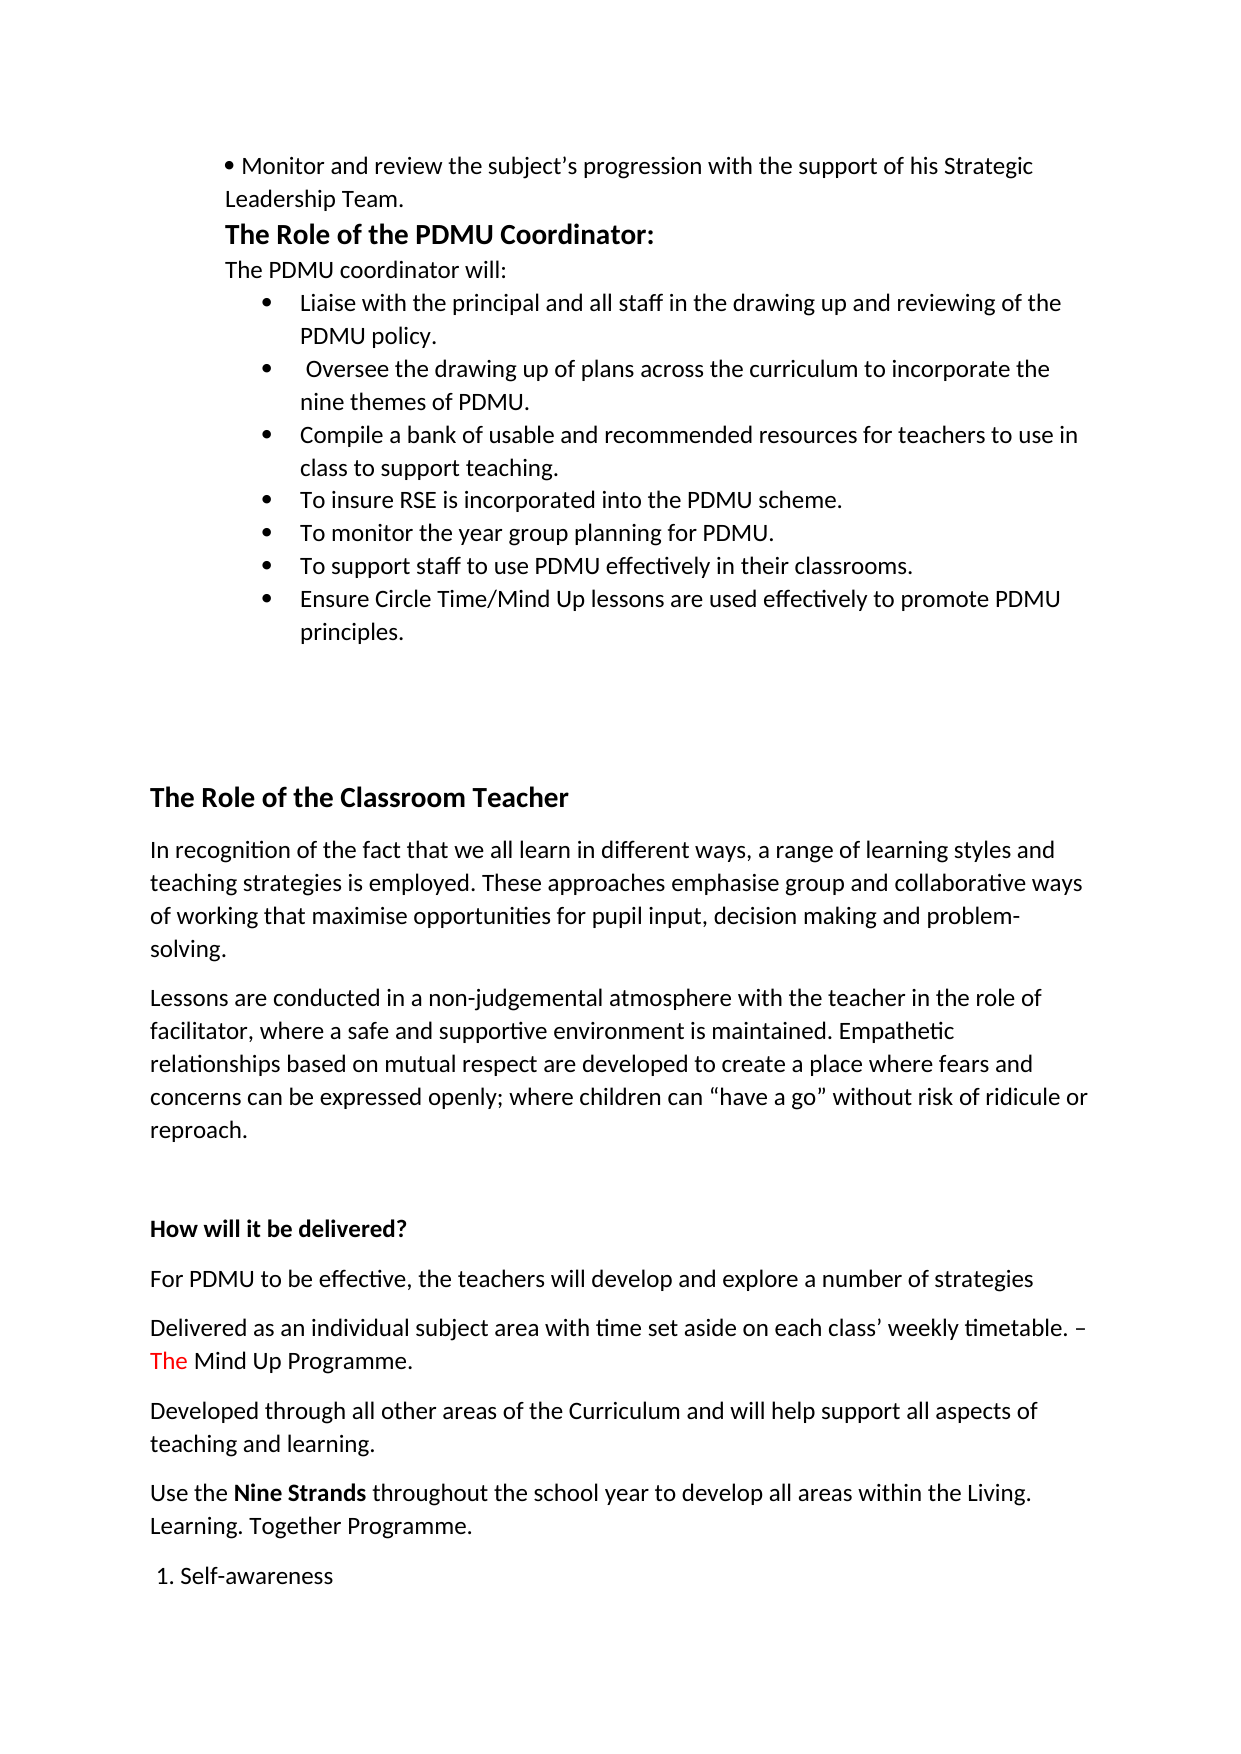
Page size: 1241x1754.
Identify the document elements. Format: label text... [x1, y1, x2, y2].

list To support staff to use PDMU effectively in their classrooms. [262, 551, 1090, 581]
text Developed through all other areas of the Curriculum and will help support all aspects of teaching and learning. [150, 1395, 1090, 1458]
text How will it be delivered? [150, 1213, 1090, 1244]
text Delivered as an individual subject area with time set aside on each class’ weekly timetable. – The Mind Up Programme. [150, 1312, 1090, 1376]
list · Monitor and review the subject’s progression with the support of his Strategic Leadership Team. [225, 150, 1090, 213]
list To insure RSE is incorporated into the PDMU scheme. [262, 485, 1090, 515]
list Compile a bank of usable and recommended resources for teachers to use in class to support teaching. [262, 419, 1090, 482]
list Liaise with the principal and all staff in the drawing up and reviewing of the PDMU policy. [262, 287, 1090, 351]
text Lessons are conducted in a non-judgemental atmosphere with the teacher in the role of facilitator, where a safe and supportive environment is maintained. Empathetic relationships based on mutual respect are developed to create a place where fears and concerns can be expressed openly; where children can “have a go” without risk of ridicule or reproach. [150, 982, 1090, 1144]
text Use the Nine Strands throughout the school year to develop all areas within the Living. Learning. Together Programme. [150, 1477, 1090, 1541]
list To monitor the year group planning for PDMU. [262, 518, 1090, 548]
list Oversee the drawing up of plans across the curriculum to incorporate the nine themes of PDMU. [262, 353, 1090, 416]
text For PDMU to be effective, the teachers will develop and explore a number of strategies [150, 1263, 1090, 1293]
text 1. Self-awareness [150, 1560, 1090, 1590]
list The PDMU coordinator will: [225, 254, 1090, 285]
list Ensure Circle Time/Mind Up lessons are used effectively to promote PDMU principles. [262, 583, 1090, 647]
text In recognition of the fact that we all learn in different ways, a range of learning styles and teaching strategies is employed. These approaches emphasise group and collaborative ways of working that maximise opportunities for pupil input, decision making and problem-solving. [150, 834, 1090, 963]
text The Role of the Classroom Teacher [150, 779, 1090, 814]
list The Role of the PDMU Coordinator: [225, 216, 1090, 251]
